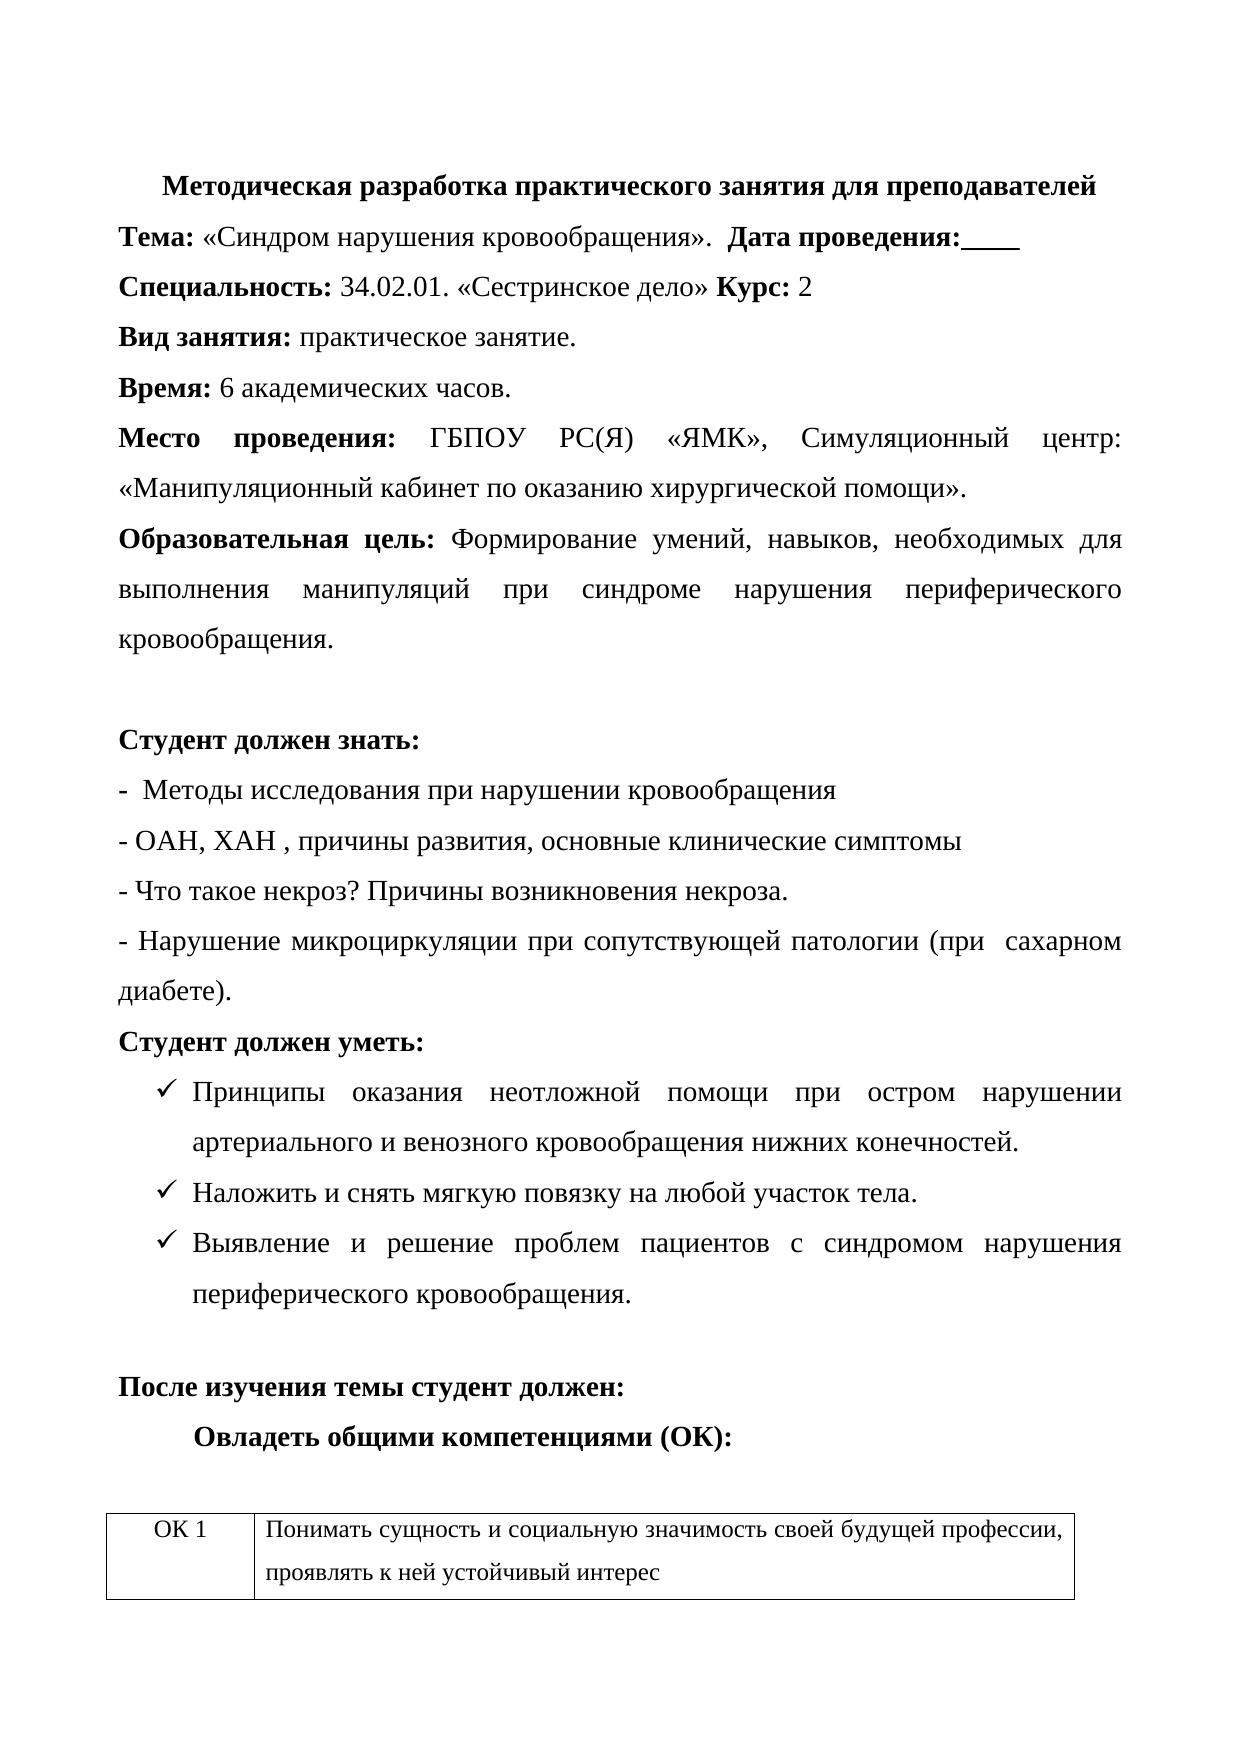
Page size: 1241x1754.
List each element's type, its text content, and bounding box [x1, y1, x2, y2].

text Место проведения: ГБПОУ РС(Я) «ЯМК», Симуляционный центр: «Манипуляционный кабинет по оказанию хирургической помощи». [118, 420, 1123, 504]
text Специальность: 34.02.01. «Сестринское дело» Курс: 2 [118, 269, 1123, 303]
text Образовательная цель: Формирование умений, навыков, необходимых для выполнения манипуляций при синдроме нарушения периферического кровообращения. [118, 521, 1123, 655]
table_header Понимать сущность и социальную значимость своей будущей профессии, проявлять к ней устойчивый интерес [255, 1514, 1074, 1599]
text - Что такое некроз? Причины возникновения некроза. [118, 873, 1123, 906]
text - Нарушение микроциркуляции при сопутствующей патологии (при сахарном диабете). [118, 923, 1123, 1007]
list Наложить и снять мягкую повязку на любой участок тела. [154, 1175, 1123, 1208]
text Время: 6 академических часов. [118, 370, 1123, 403]
text Тема: «Синдром нарушения кровообращения». Дата проведения:____ [118, 219, 1123, 252]
text После изучения темы студент должен: [118, 1369, 1123, 1403]
text - Методы исследования при нарушении кровообращения [118, 772, 1123, 806]
text Методическая разработка практического занятия для преподавателей [118, 168, 1123, 202]
text Студент должен знать: [118, 722, 1123, 756]
list Принципы оказания неотложной помощи при остром нарушении артериального и венозного кровообращения нижних конечностей. [154, 1074, 1123, 1158]
list Овладеть общими компетенциями (ОК): [193, 1419, 1123, 1453]
text - ОАН, ХАН , причины развития, основные клинические симптомы [118, 823, 1123, 856]
list Выявление и решение проблем пациентов с синдромом нарушения периферического кровообращения. [154, 1225, 1123, 1309]
text Студент должен уметь: [118, 1024, 1123, 1057]
table_header ОК 1 [107, 1514, 254, 1599]
text Вид занятия: практическое занятие. [118, 319, 1123, 353]
